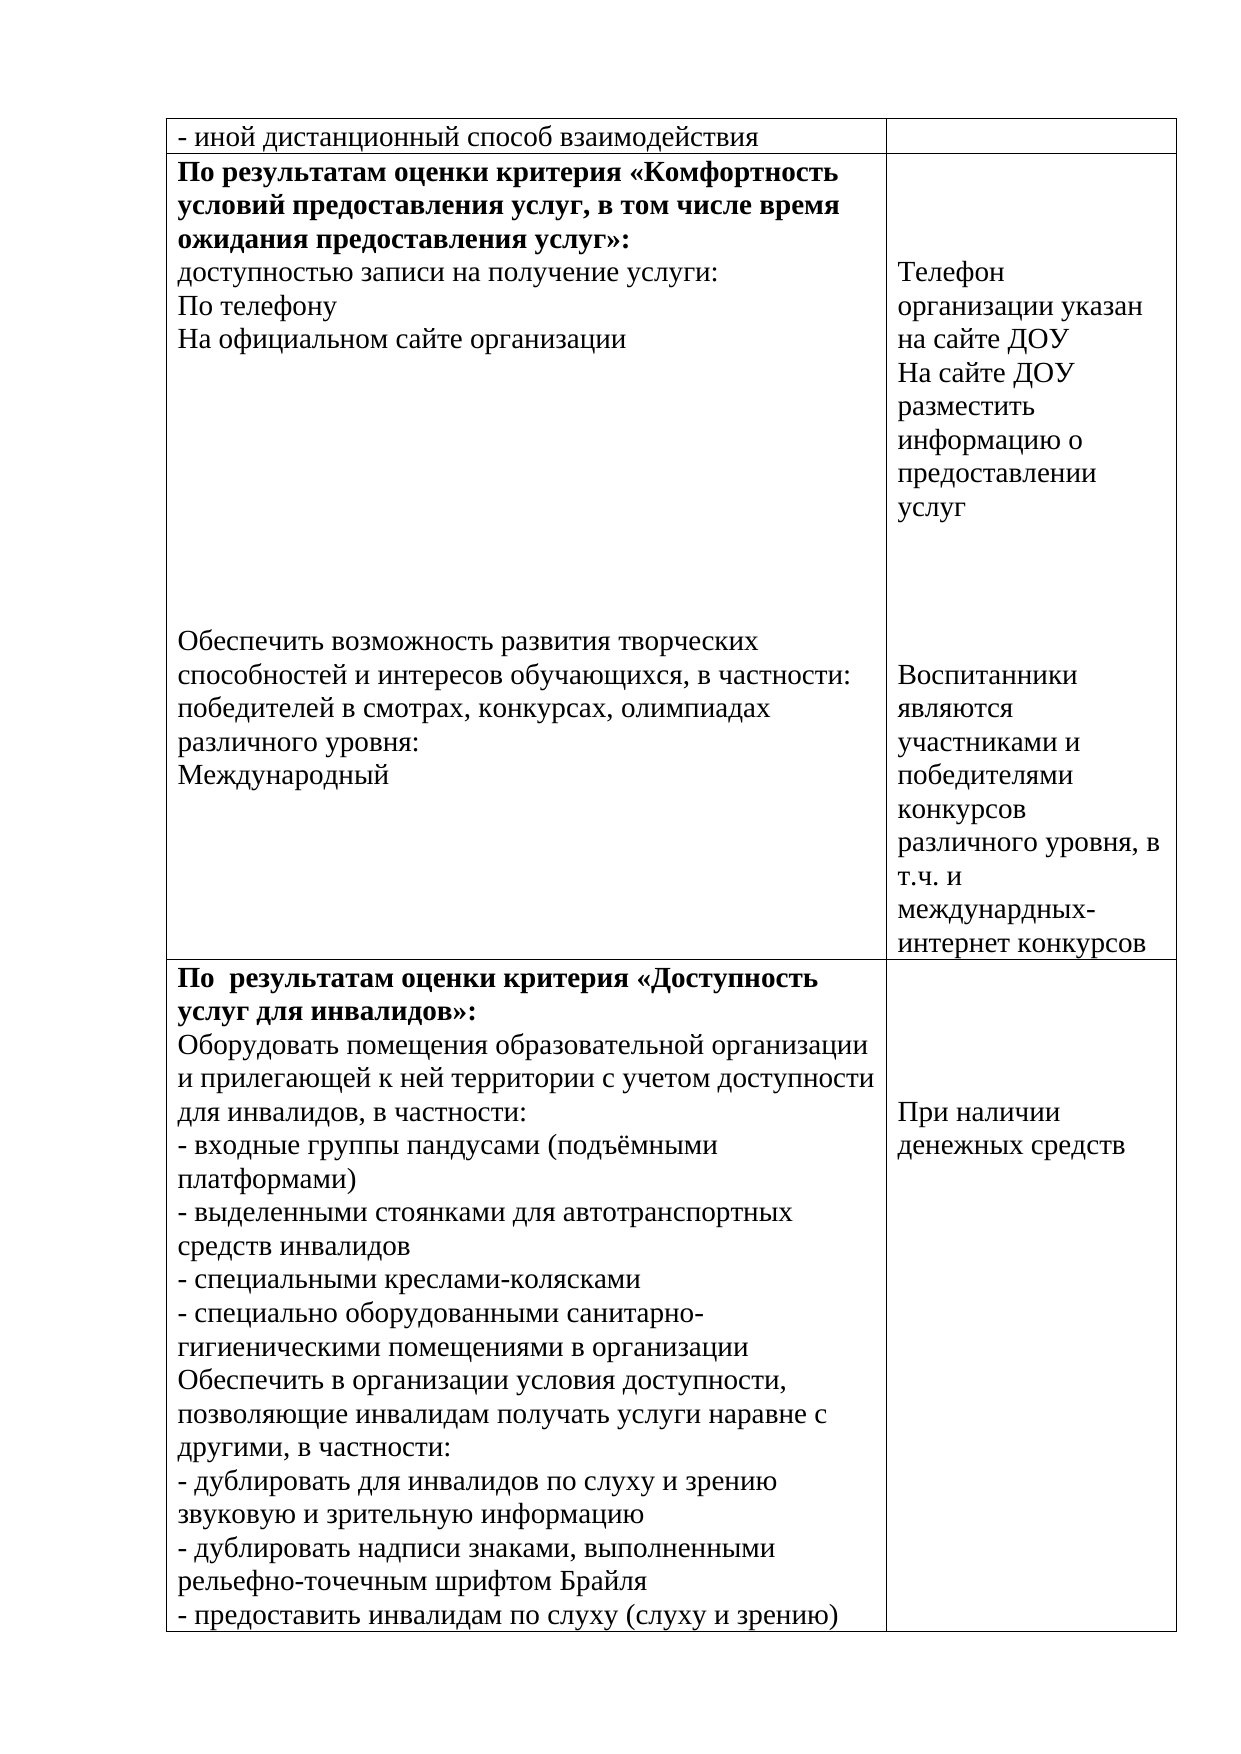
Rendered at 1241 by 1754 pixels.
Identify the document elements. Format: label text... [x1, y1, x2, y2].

table_cell Телефон организации указан на сайте ДОУ На сайте ДОУ разместить информацию о предоставлении услуг Воспитанники являются участниками и победителями конкурсов различного уровня, в т.ч. и междунардных-интернет конкурсов [887, 154, 1176, 959]
table_cell По результатам оценки критерия «Комфортность условий предоставления услуг, в том числе время ожидания предоставления услуг»: доступностью записи на получение услуги: По телефону На официальном сайте организации Обеспечить возможность развития творческих способностей и интересов обучающихся, в частности: победителей в смотрах, конкурсах, олимпиадах различного уровня: Международный [167, 154, 886, 959]
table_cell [167, 119, 886, 153]
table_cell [167, 960, 886, 1631]
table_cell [887, 119, 1176, 153]
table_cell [887, 960, 1176, 1631]
